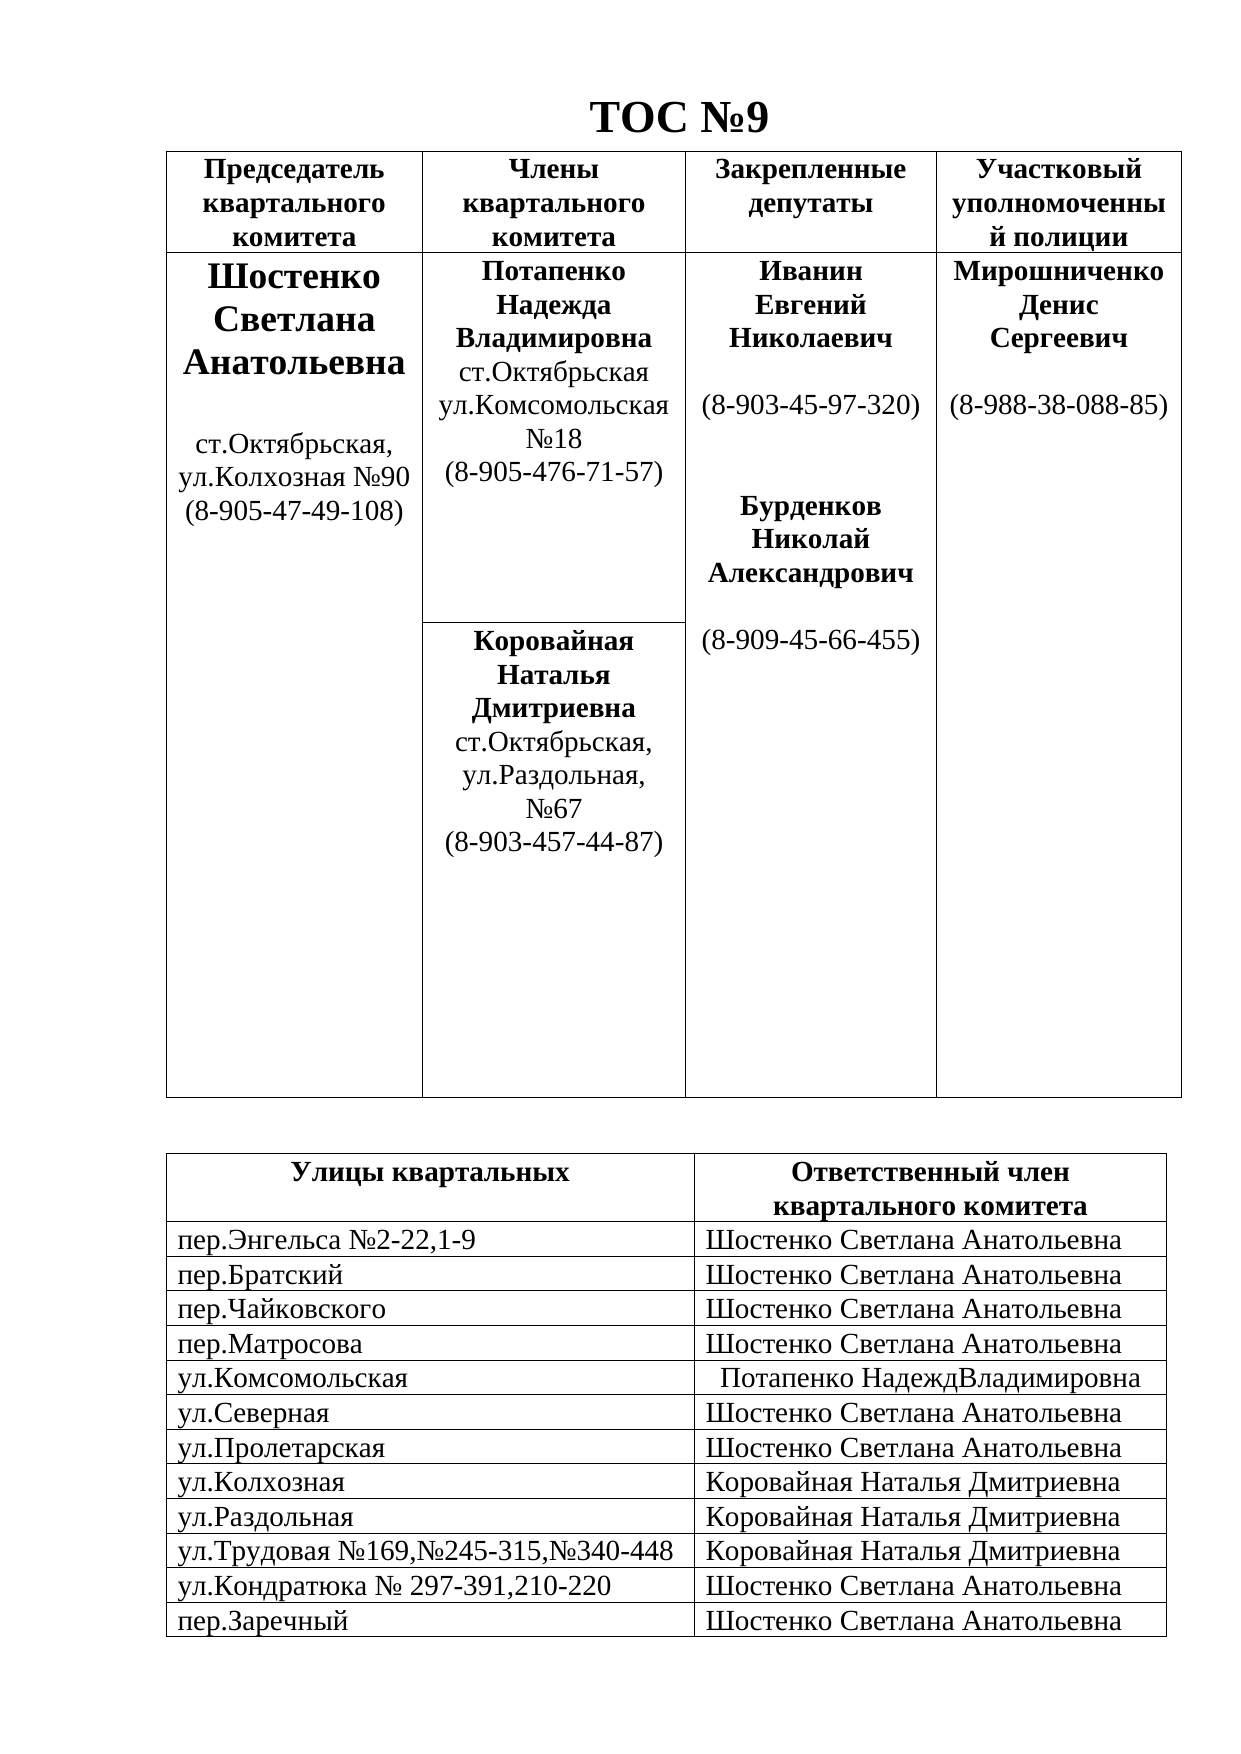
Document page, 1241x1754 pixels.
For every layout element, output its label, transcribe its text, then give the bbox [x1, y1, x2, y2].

table_header Члены квартального комитета [423, 152, 685, 252]
table_cell Потапенко НадеждВладимировна [695, 1361, 1166, 1394]
table_cell Шостенко Светлана Анатольевна ст.Октябрьская, ул.Колхозная №90 (8-905-47-49-108) [167, 253, 422, 1097]
table_cell ул.Комсомольская [167, 1361, 694, 1394]
text ТОС №9 [177, 90, 1181, 143]
table_cell Коровайная Наталья Дмитриевна [695, 1499, 1166, 1532]
table_cell Шостенко Светлана Анатольевна [695, 1395, 1166, 1429]
table_header Улицы квартальных [167, 1154, 694, 1221]
table_cell ул.Кондратюка № 297-391,210-220 [167, 1568, 694, 1602]
table_cell пер.Братский [167, 1257, 694, 1290]
table_cell пер.Матросова [167, 1326, 694, 1359]
table_cell Мирошниченко Денис Сергеевич (8-988-38-088-85) [937, 253, 1181, 1097]
table_cell пер.Заречный [167, 1603, 694, 1636]
table_cell ул.Северная [167, 1395, 694, 1429]
table_header Закрепленные депутаты [686, 152, 936, 252]
table_header Участковый уполномоченный полиции [937, 152, 1181, 252]
table_cell Шостенко Светлана Анатольевна [695, 1222, 1166, 1256]
table_cell Коровайная Наталья Дмитриевна [695, 1464, 1166, 1498]
table_cell ул.Колхозная [167, 1464, 694, 1498]
table_cell ул.Пролетарская [167, 1430, 694, 1463]
table_cell Шостенко Светлана Анатольевна [695, 1603, 1166, 1636]
table_cell Иванин Евгений Николаевич (8-903-45-97-320) Бурденков Николай Александрович (8-909-45-66-455) [686, 253, 936, 1097]
table_cell Шостенко Светлана Анатольевна [695, 1326, 1166, 1359]
table_cell Шостенко Светлана Анатольевна [695, 1430, 1166, 1463]
table_cell пер.Энгельса №2-22,1-9 [167, 1222, 694, 1256]
table_cell Шостенко Светлана Анатольевна [695, 1257, 1166, 1290]
table_cell ул.Трудовая №169,№245-315,№340-448 [167, 1534, 694, 1567]
table_cell пер.Чайковского [167, 1291, 694, 1325]
table_cell Шостенко Светлана Анатольевна [695, 1568, 1166, 1602]
table_cell Шостенко Светлана Анатольевна [695, 1291, 1166, 1325]
table_cell Коровайная Наталья Дмитриевна ст.Октябрьская, ул.Раздольная, №67 (8-903-457-44-87) [423, 623, 685, 1097]
table_header Ответственный член квартального комитета [695, 1154, 1166, 1221]
table_cell ул.Раздольная [167, 1499, 694, 1532]
table_cell Коровайная Наталья Дмитриевна [695, 1534, 1166, 1567]
table_header Председатель квартального комитета [167, 152, 422, 252]
table_cell Потапенко Надежда Владимировна ст.Октябрьская ул.Комсомольская№18 (8-905-476-71-57) [423, 253, 685, 622]
